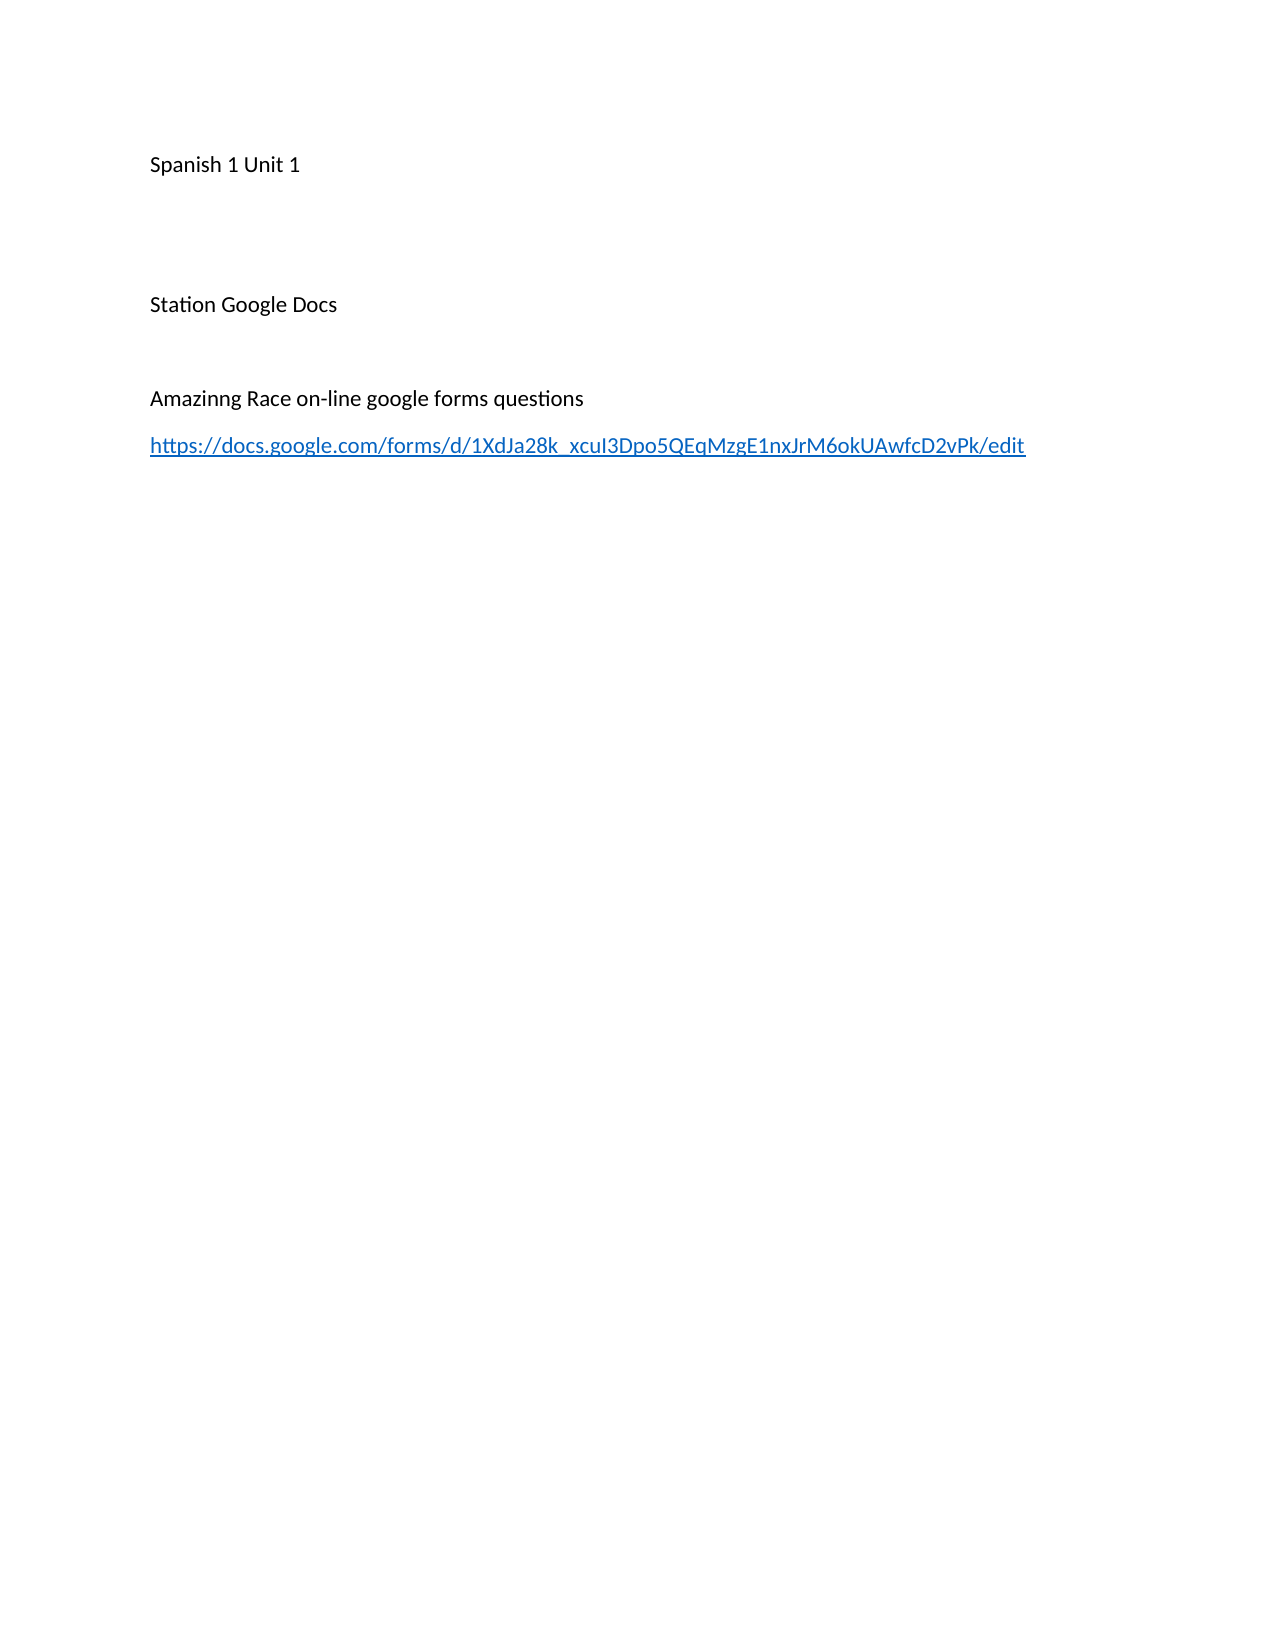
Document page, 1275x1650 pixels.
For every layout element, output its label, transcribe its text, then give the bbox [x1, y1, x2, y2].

text Spanish 1 Unit 1 [150, 150, 1125, 178]
text Station Google Docs [150, 291, 1125, 319]
text Amazinng Race on-line google forms questions [150, 384, 1125, 412]
text https://docs.google.com/forms/d/1XdJa28k_xcuI3Dpo5QEqMzgE1nxJrM6okUAwfcD2vPk/edit [150, 431, 1125, 459]
